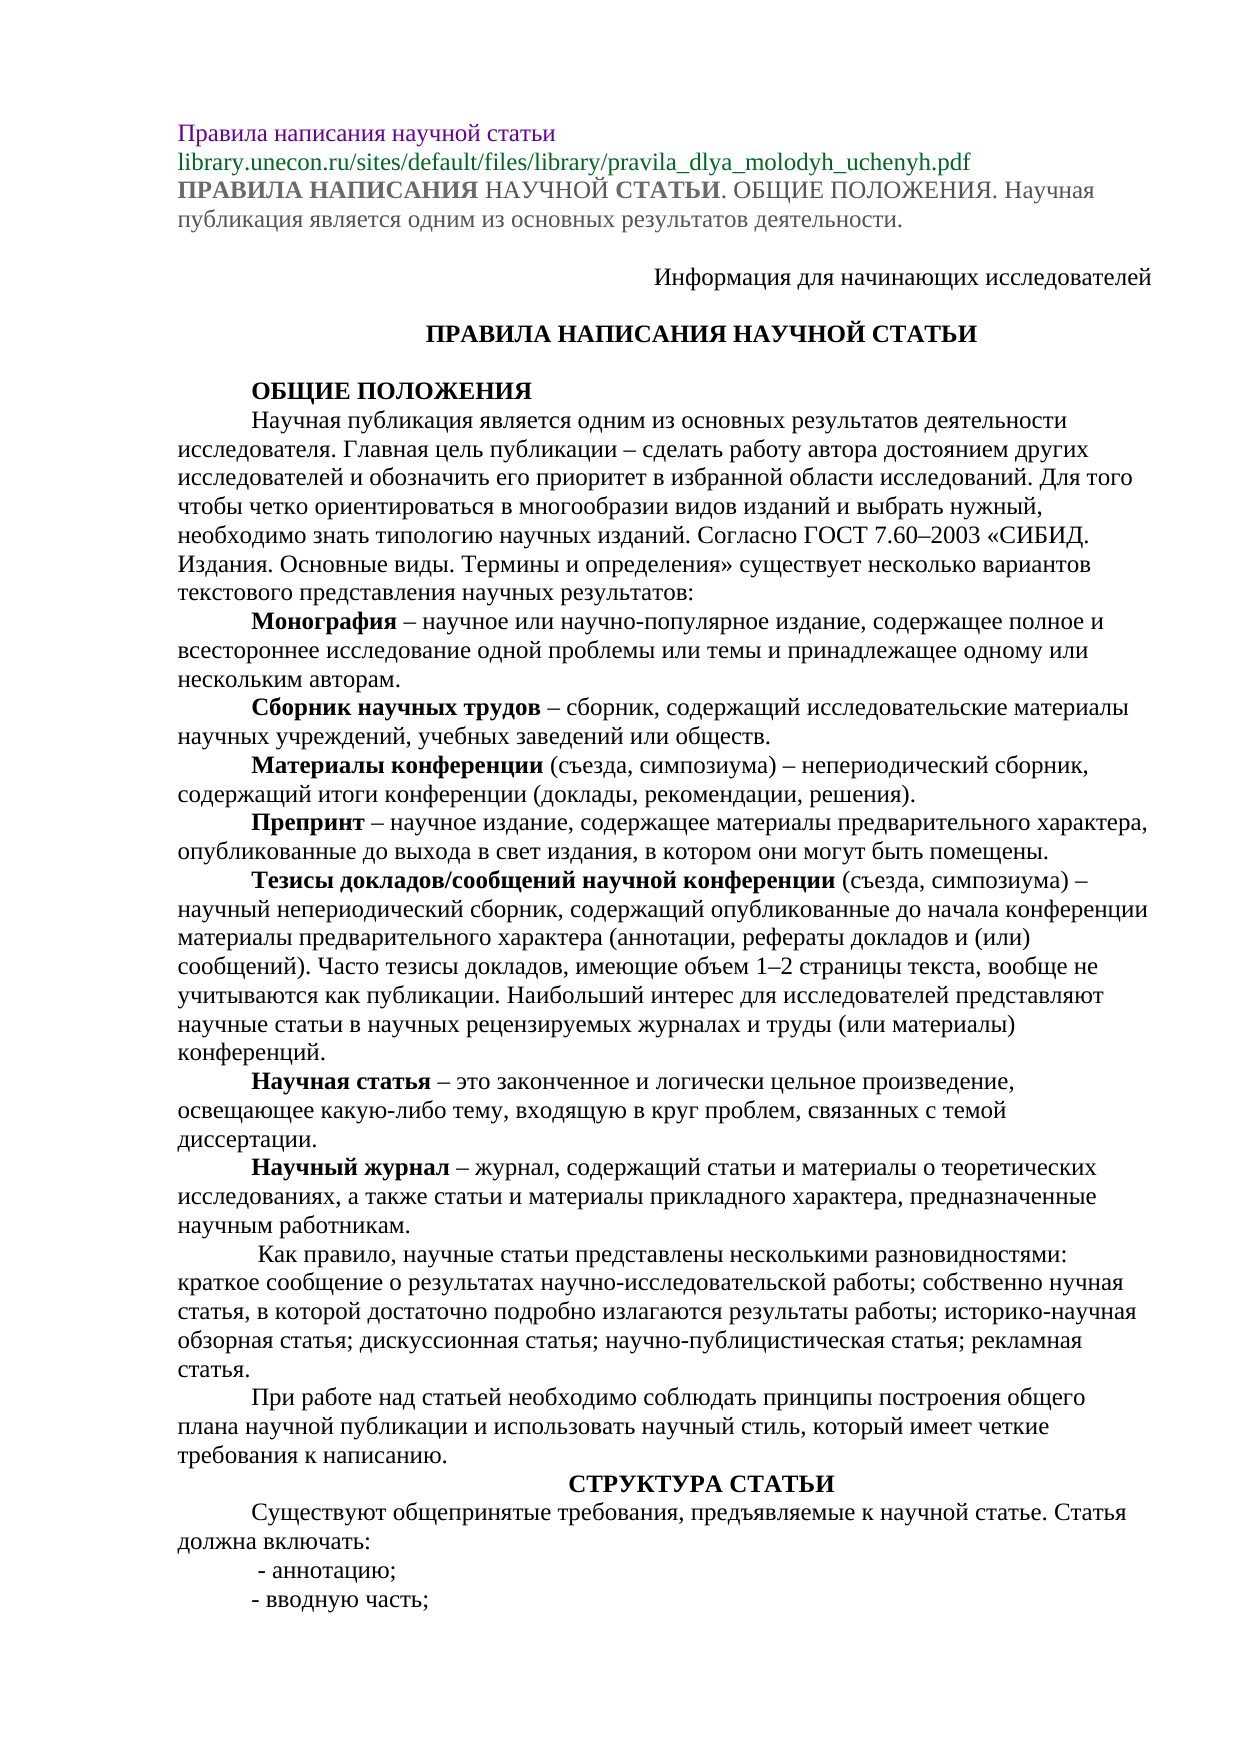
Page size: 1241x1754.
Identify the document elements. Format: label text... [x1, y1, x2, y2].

text СТРУКТУРА СТАТЬИ [177, 1469, 1152, 1497]
text Информация для начинающих исследователей [177, 262, 1152, 291]
text ПРАВИЛА НАПИСАНИЯ НАУЧНОЙ СТАТЬИ [177, 319, 1152, 347]
text - вводную часть; [177, 1584, 1152, 1612]
text Материалы конференции (съезда, симпозиума) – непериодический сборник, содержащий итоги конференции (доклады, рекомендации, решения). [177, 750, 1152, 807]
text ОБЩИЕ ПОЛОЖЕНИЯ [177, 376, 1152, 405]
text library.unecon.ru/sites/default/files/library/pravila_dlya_molodyh_uchenyh.pdf [177, 147, 1152, 176]
text Сборник научных трудов – сборник, содержащий исследовательские материалы научных учреждений, учебных заведений или обществ. [177, 692, 1152, 750]
text Правила написания научной статьи [177, 118, 1152, 147]
text Как правило, научные статьи представлены несколькими разновидностями: краткое сообщение о результатах научно-исследовательской работы; собственно нучная статья, в которой достаточно подробно излагаются результаты работы; историко-научная обзорная статья; дискуссионная статья; научно-публицистическая статья; рекламная статья. [177, 1239, 1152, 1382]
text ПРАВИЛА НАПИСАНИЯ НАУЧНОЙ СТАТЬИ. ОБЩИЕ ПОЛОЖЕНИЯ. Научная публикация является одним из основных результатов деятельности. [177, 176, 1152, 233]
text Существуют общепринятые требования, предъявляемые к научной статье. Статья должна включать: [177, 1497, 1152, 1555]
text Монография – научное или научно-популярное издание, содержащее полное и всестороннее исследование одной проблемы или темы и принадлежащее одному или нескольким авторам. [177, 606, 1152, 692]
text - аннотацию; [177, 1555, 1152, 1584]
text Научный журнал – журнал, содержащий статьи и материалы о теоретических исследованиях, а также статьи и материалы прикладного характера, предназначенные научным работникам. [177, 1152, 1152, 1239]
text При работе над статьей необходимо соблюдать принципы построения общего плана научной публикации и использовать научный стиль, который имеет четкие требования к написанию. [177, 1382, 1152, 1469]
text Тезисы докладов/сообщений научной конференции (съезда, симпозиума) – научный непериодический сборник, содержащий опубликованные до начала конференции материалы предварительного характера (аннотации, рефераты докладов и (или) сообщений). Часто тезисы докладов, имеющие объем 1–2 страницы текста, вообще не учитываются как публикации. Наибольший интерес для исследователей представляют научные статьи в научных рецензируемых журналах и труды (или материалы) конференций. [177, 865, 1152, 1066]
text Научная публикация является одним из основных результатов деятельности исследователя. Главная цель публикации – сделать работу автора достоянием других исследователей и обозначить его приоритет в избранной области исследований. Для того чтобы четко ориентироваться в многообразии видов изданий и выбрать нужный, необходимо знать типологию научных изданий. Согласно ГОСТ 7.60–2003 «СИБИД. Издания. Основные виды. Термины и определения» существует несколько вариантов текстового представления научных результатов: [177, 405, 1152, 606]
text Препринт – научное издание, содержащее материалы предварительного характера, опубликованные до выхода в свет издания, в котором они могут быть помещены. [177, 807, 1152, 865]
text Научная статья – это законченное и логически цельное произведение, освещающее какую-либо тему, входящую в круг проблем, связанных с темой диссертации. [177, 1066, 1152, 1152]
